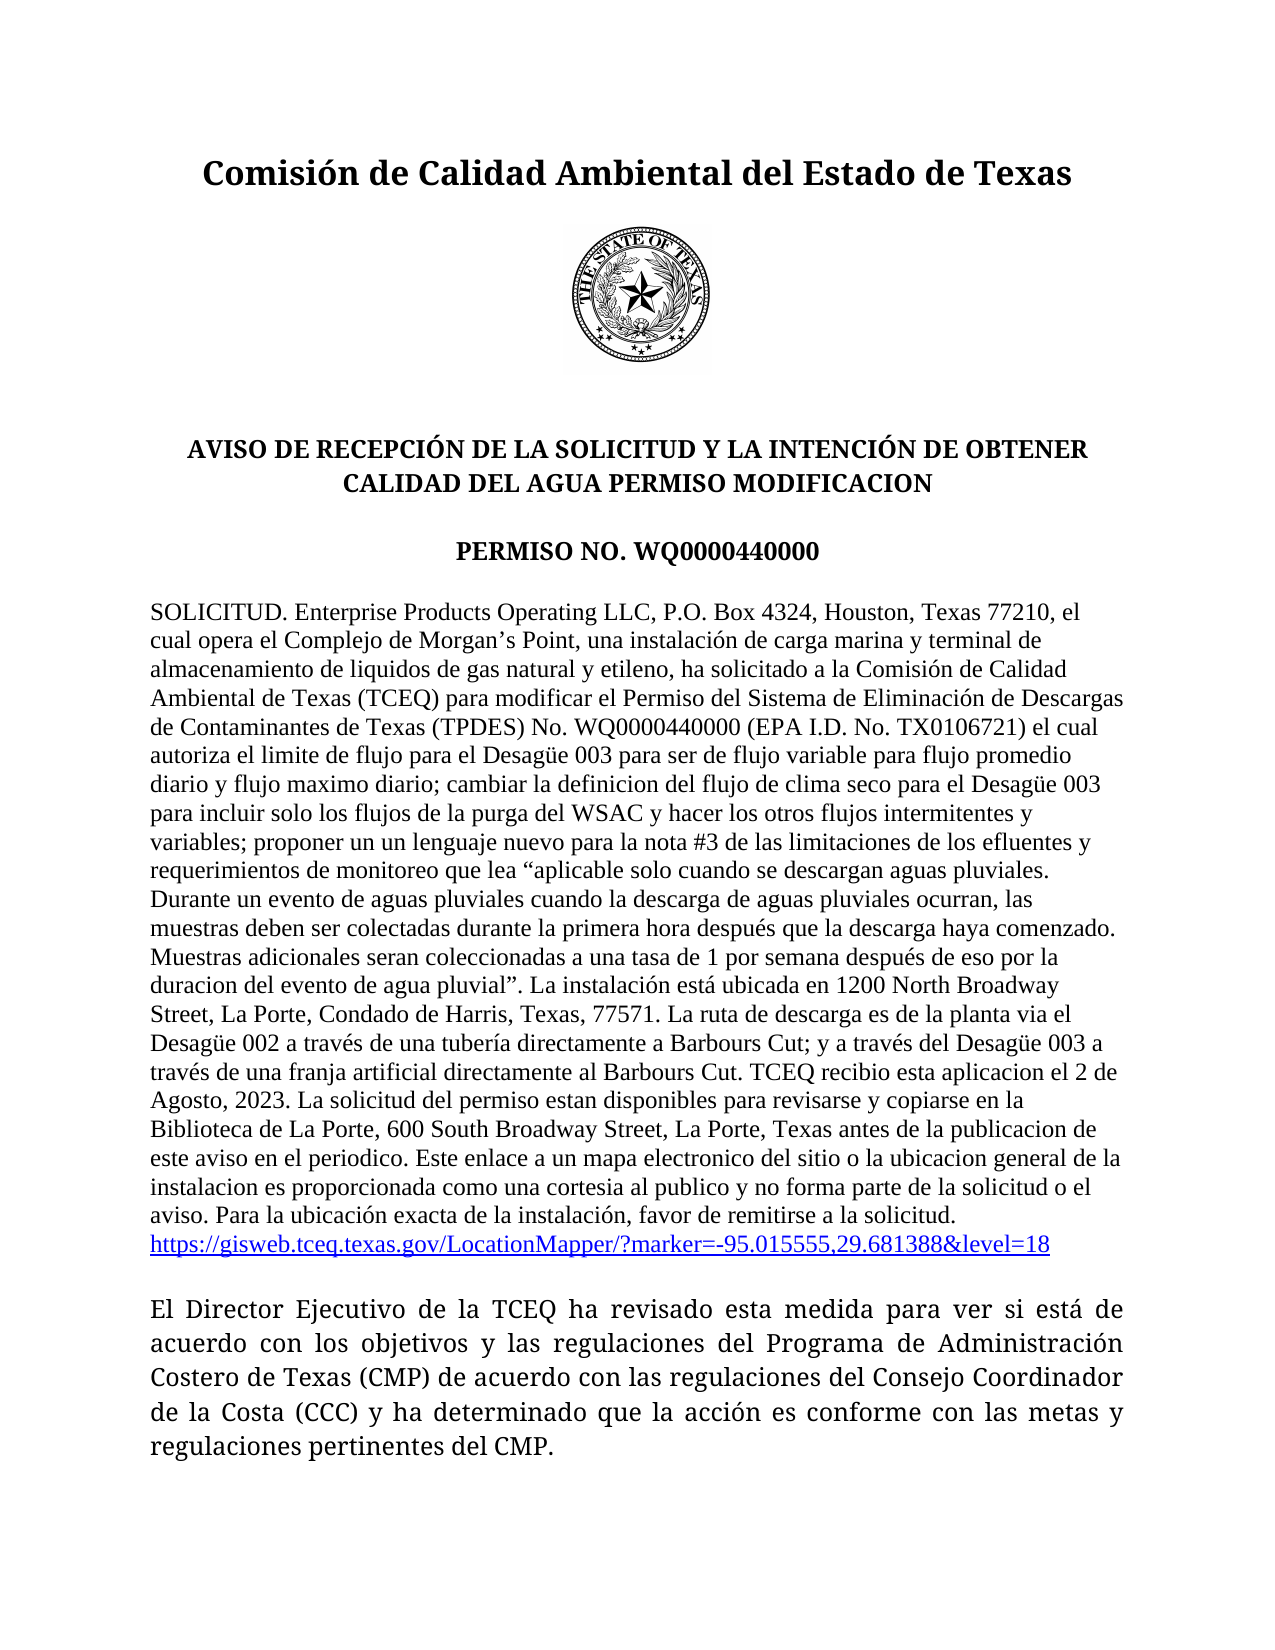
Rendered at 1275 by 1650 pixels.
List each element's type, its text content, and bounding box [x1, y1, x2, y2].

text AVISO DE RECEPCIÓN DE LA SOLICITUD Y LA INTENCIÓN DE OBTENER CALIDAD DEL AGUA PERMISO MODIFICACION [150, 432, 1125, 500]
text Comisión de Calidad Ambiental del Estado de Texas [150, 150, 1125, 195]
text El Director Ejecutivo de la TCEQ ha revisado esta medida para ver si está de acuerdo con los objetivos y las regulaciones del Programa de Administración Costero de Texas (CMP) de acuerdo con las regulaciones del Consejo Coordinador de la Costa (CCC) y ha determinado que la acción es conforme con las metas y regulaciones pertinentes del CMP. [150, 1292, 1125, 1462]
text PERMISO NO. WQ0000440000 [150, 534, 1125, 568]
